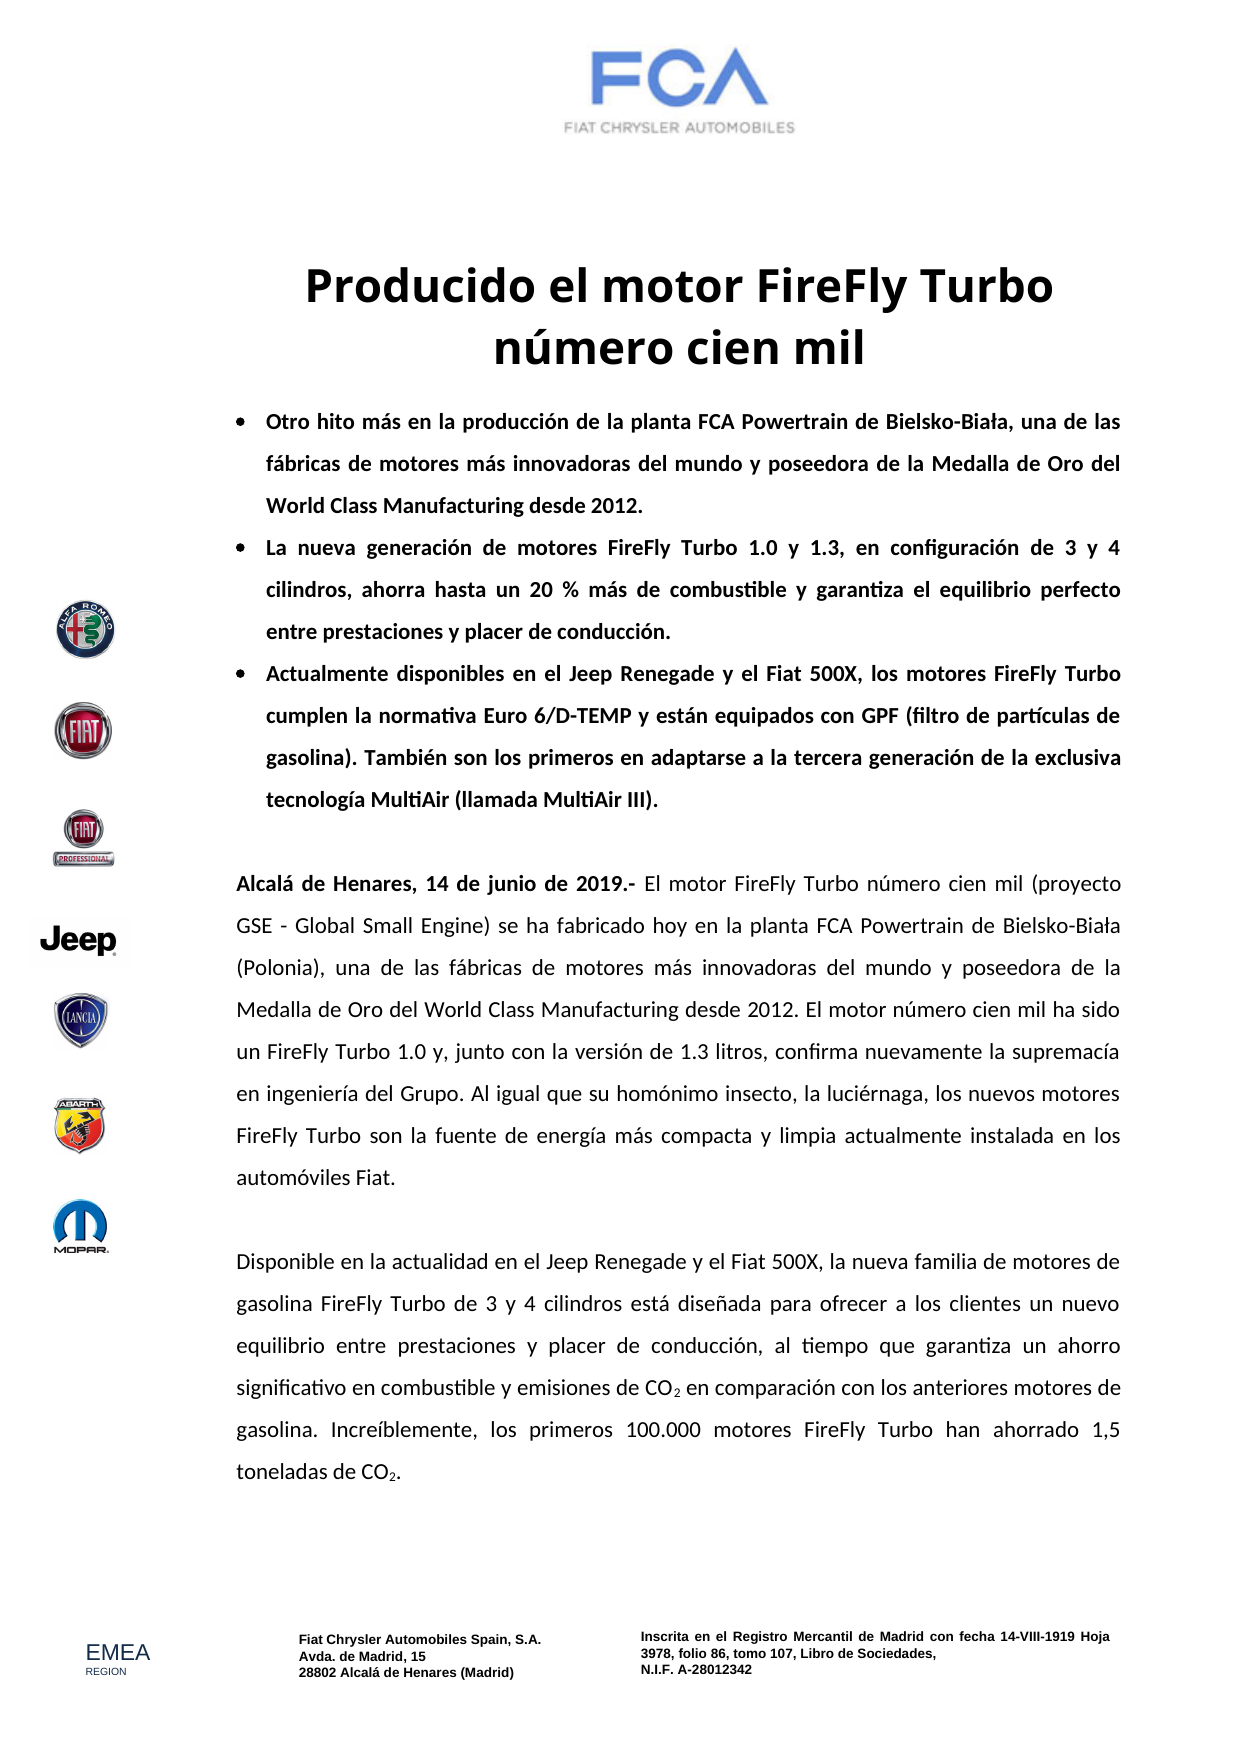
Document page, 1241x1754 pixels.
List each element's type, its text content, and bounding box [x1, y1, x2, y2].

picture [53, 1199, 109, 1253]
picture [48, 805, 119, 870]
picture [562, 44, 797, 135]
picture [28, 917, 133, 969]
picture [53, 701, 113, 761]
list Actualmente disponibles en el Jeep Renegade y el Fiat 500X, los motores FireFly Turbo cumplen la normativa Euro 6/D-TEMP y están equipados con GPF (filtro de partículas de gasolina). También son los primeros en adaptarse a la tercera generación de la exclusiva tecnología MultiAir (llamada MultiAir III). [236, 659, 1122, 813]
text Disponible en la actualidad en el Jeep Renegade y el Fiat 500X, la nueva familia de motores de gasolina FireFly Turbo de 3 y 4 cilindros está diseñada para ofrecer a los clientes un nuevo equilibrio entre prestaciones y placer de conducción, al tiempo que garantiza un ahorro significativo en combustible y emisiones de CO2 en comparación con los anteriores motores de gasolina. Increíblemente, los primeros 100.000 motores FireFly Turbo han ahorrado 1,5 toneladas de CO2. [236, 1247, 1122, 1485]
picture [51, 595, 119, 663]
picture [50, 1093, 109, 1156]
text Alcalá de Henares, 14 de junio de 2019.- El motor FireFly Turbo número cien mil (proyecto GSE - Global Small Engine) se ha fabricado hoy en la planta FCA Powertrain de Bielsko-Biała (Polonia), una de las fábricas de motores más innovadoras del mundo y poseedora de la Medalla de Oro del World Class Manufacturing desde 2012. El motor número cien mil ha sido un FireFly Turbo 1.0 y, junto con la versión de 1.3 litros, confirma nuevamente la supremacía en ingeniería del Grupo. Al igual que su homónimo insecto, la luciérnaga, los nuevos motores FireFly Turbo son la fuente de energía más compacta y limpia actualmente instalada en los automóviles Fiat. [236, 869, 1122, 1191]
picture [51, 991, 111, 1050]
list Otro hito más en la producción de la planta FCA Powertrain de Bielsko-Biała, una de las fábricas de motores más innovadoras del mundo y poseedora de la Medalla de Oro del World Class Manufacturing desde 2012. [236, 407, 1122, 519]
text Producido el motor FireFly Turbo número cien mil [236, 253, 1122, 378]
list La nueva generación de motores FireFly Turbo 1.0 y 1.3, en configuración de 3 y 4 cilindros, ahorra hasta un 20 % más de combustible y garantiza el equilibrio perfecto entre prestaciones y placer de conducción. [236, 533, 1122, 645]
